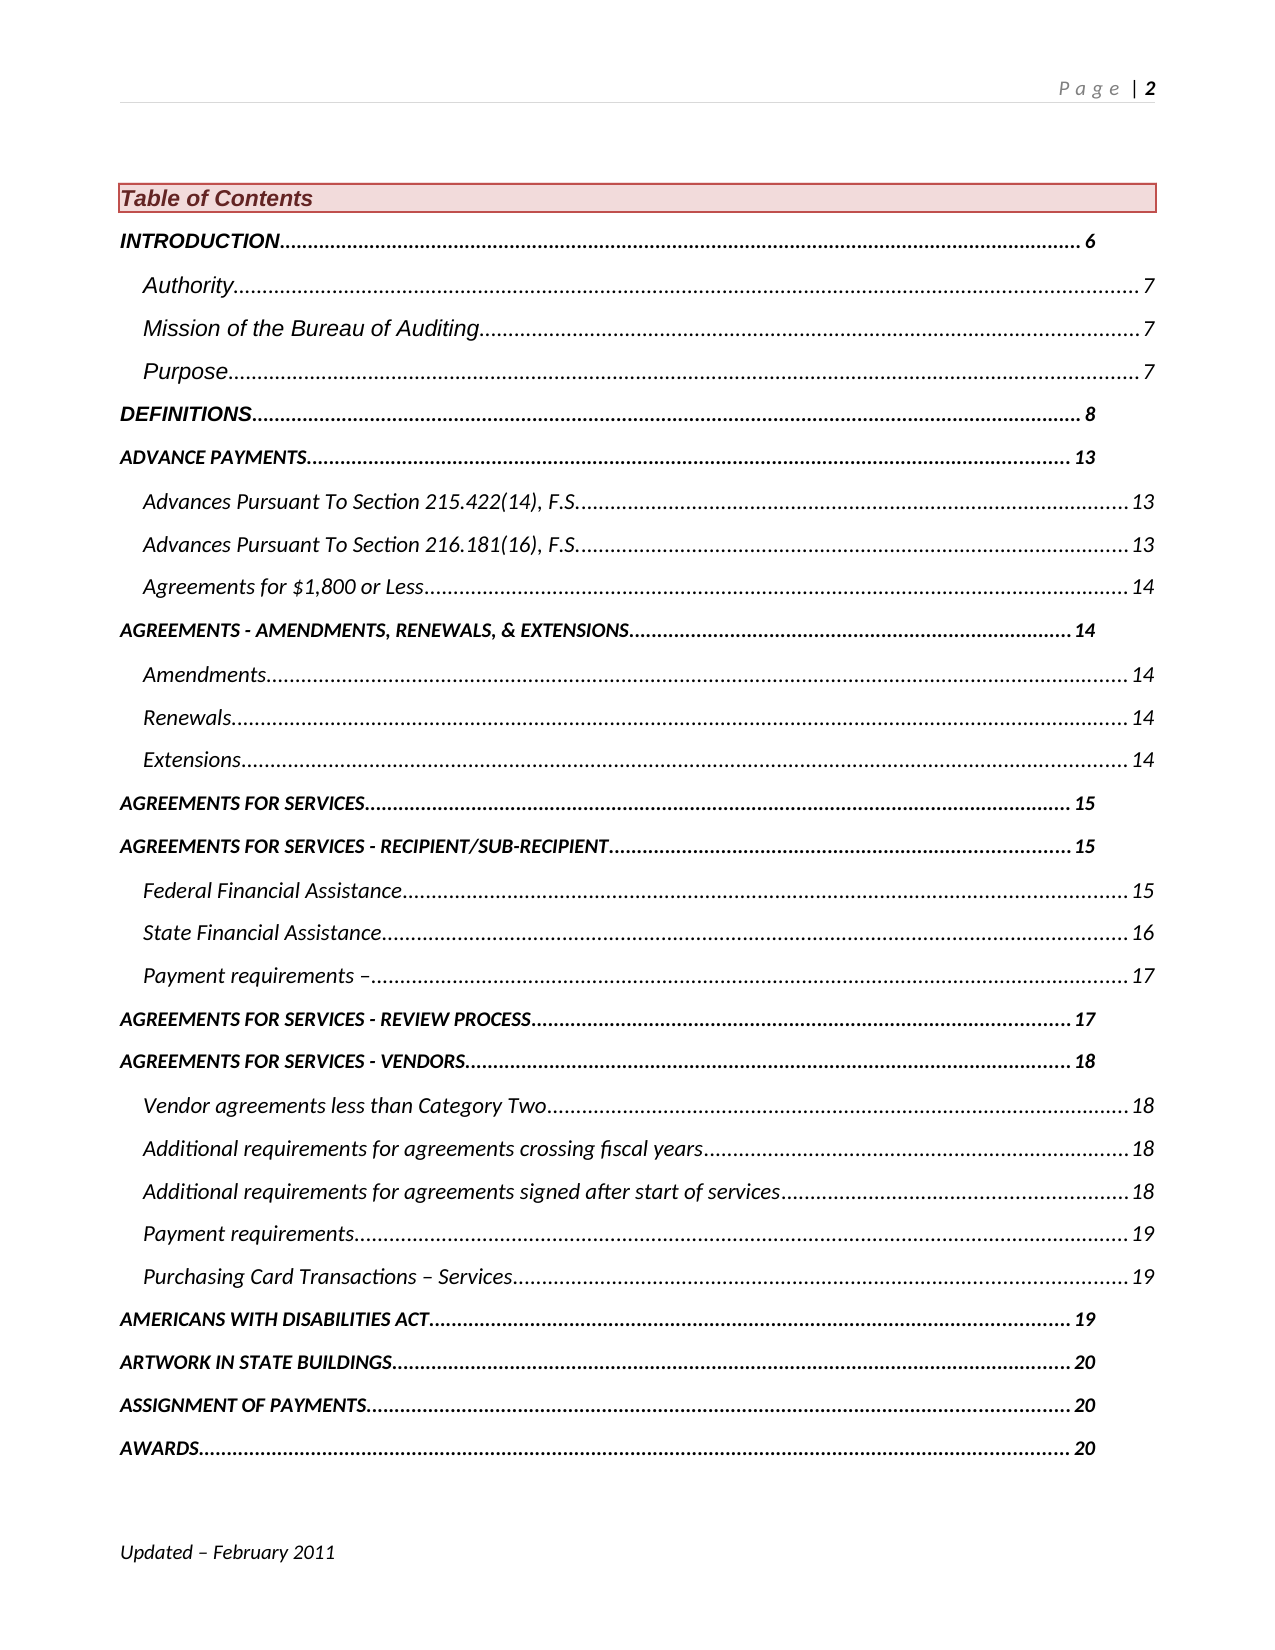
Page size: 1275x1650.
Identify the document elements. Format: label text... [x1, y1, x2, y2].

text ARTWORK IN STATE BUILDINGS 20 [120, 1349, 1155, 1375]
text Additional requirements for agreements crossing fiscal years 18 [143, 1134, 1155, 1162]
text DEFINITIONS 8 [120, 401, 1155, 427]
text agreements for services - Review process 17 [120, 1006, 1155, 1031]
text Extensions 14 [143, 745, 1155, 773]
text ADVANCE PAYMENTS 13 [120, 444, 1155, 470]
text AGREEMENTS FOR SERVICES - VENDORS 18 [120, 1049, 1155, 1074]
text Payment requirements – 17 [143, 961, 1155, 989]
text INTRODUCTION 6 [120, 229, 1155, 254]
text State Financial Assistance 16 [143, 918, 1155, 946]
text Renewals 14 [143, 703, 1155, 731]
text Federal Financial Assistance 15 [143, 876, 1155, 904]
text AWARDS 20 [120, 1435, 1155, 1461]
text Agreements for $1,800 or Less 14 [143, 572, 1155, 601]
text Purpose 7 [143, 357, 1155, 385]
text Advances Pursuant To Section 216.181(16), F.S. 13 [143, 530, 1155, 558]
text Purchasing Card Transactions – Services 19 [143, 1262, 1155, 1290]
text AGREEMENTS FOR SERVICES - RECIPIENT/SUB-RECIPIENT 15 [120, 833, 1155, 858]
text Mission of the Bureau of Auditing 7 [143, 314, 1155, 342]
text Advances Pursuant To Section 215.422(14), F.S. 13 [143, 487, 1155, 515]
text Additional requirements for agreements signed after start of services 18 [143, 1177, 1155, 1205]
text ASSIGNMENT OF PAYMENTS 20 [120, 1392, 1155, 1418]
text Vendor agreements less than Category Two 18 [143, 1092, 1155, 1119]
text AMERICANS WITH DISABILITIES ACT 19 [120, 1307, 1155, 1332]
text agreements for services 15 [120, 790, 1155, 815]
text Authority 7 [143, 272, 1155, 299]
text Payment requirements 19 [143, 1219, 1155, 1247]
text Agreements - Amendments, renewals, & extensions 14 [120, 617, 1155, 643]
text Amendments 14 [143, 660, 1155, 688]
subtitle Table of Contents [120, 185, 1155, 211]
